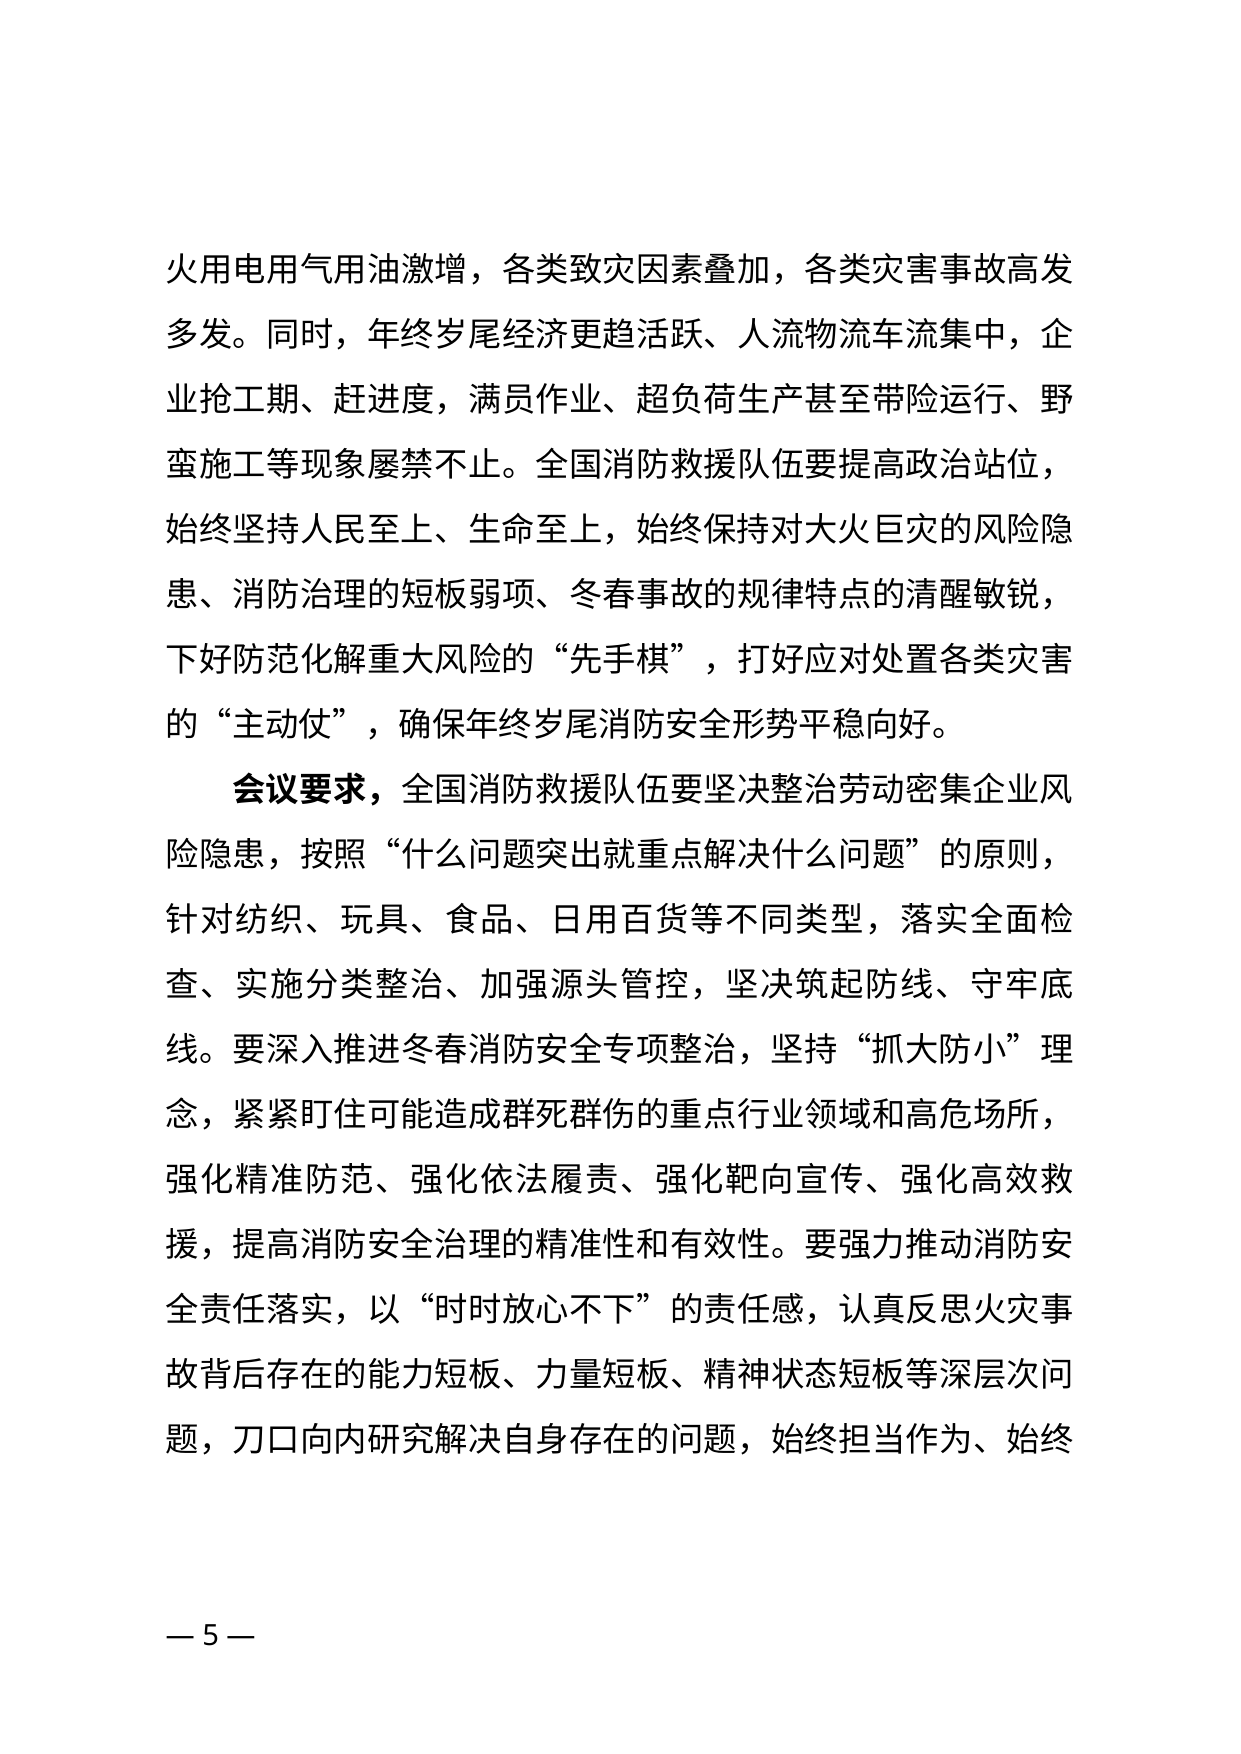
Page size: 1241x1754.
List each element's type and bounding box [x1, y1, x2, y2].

text [165, 234, 1075, 754]
text [165, 754, 1075, 1469]
